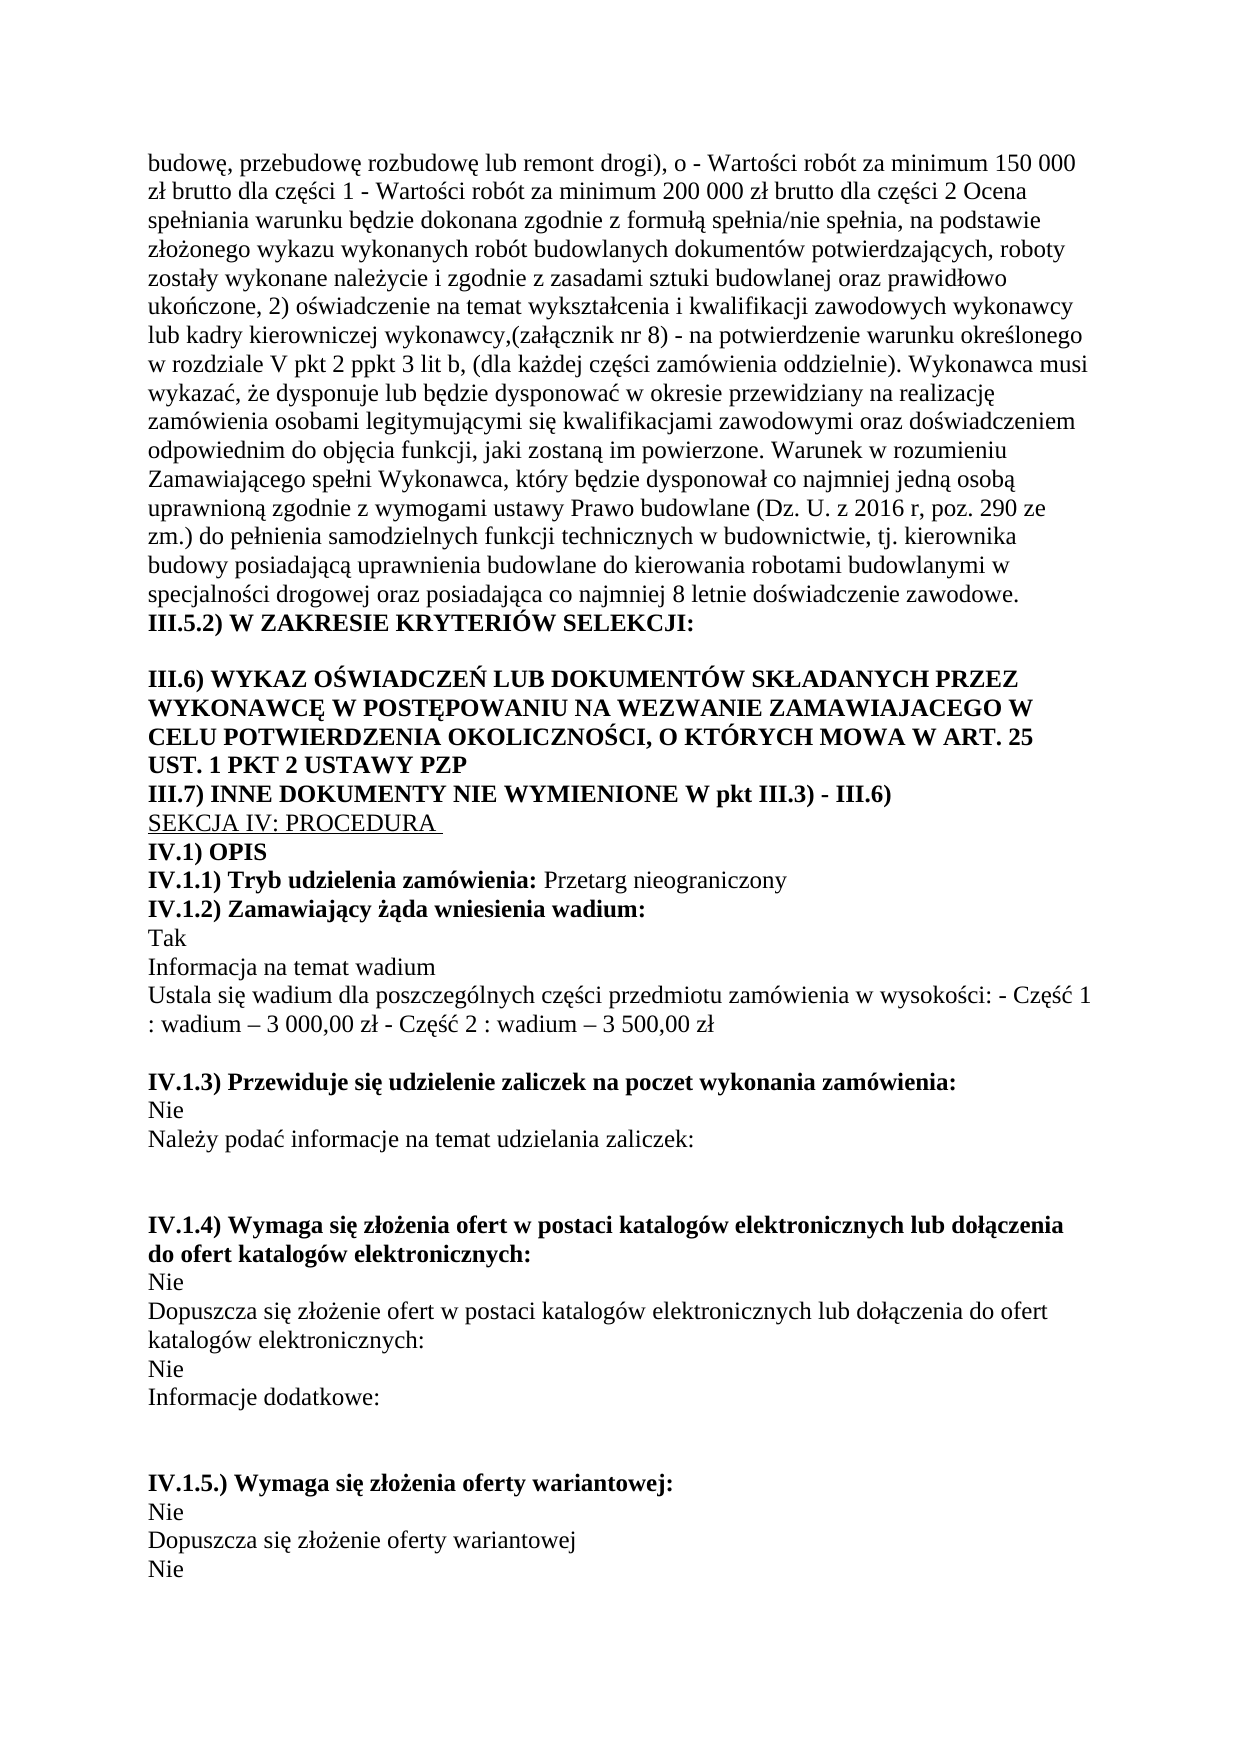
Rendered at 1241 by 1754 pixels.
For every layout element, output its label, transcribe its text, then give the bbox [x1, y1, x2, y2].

text IV.1.3) Przewiduje się udzielenie zaliczek na poczet wykonania zamówienia: [148, 1038, 1093, 1096]
text IV.1.5.) Wymaga się złożenia oferty wariantowej: [148, 1439, 1093, 1497]
text III.6) WYKAZ OŚWIADCZEŃ LUB DOKUMENTÓW SKŁADANYCH PRZEZ WYKONAWCĘ W POSTĘPOWANIU NA WEZWANIE ZAMAWIAJACEGO W CELU POTWIERDZENIA OKOLICZNOŚCI, O KTÓRYCH MOWA W ART. 25 UST. 1 PKT 2 USTAWY PZP [148, 664, 1093, 779]
text IV.1.4) Wymaga się złożenia ofert w postaci katalogów elektronicznych lub dołączenia do ofert katalogów elektronicznych: [148, 1181, 1093, 1267]
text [148, 1497, 1093, 1583]
text SEKCJA IV: PROCEDURA [148, 808, 1093, 837]
text Nie Dopuszcza się złożenie ofert w postaci katalogów elektronicznych lub dołączenia do ofert katalogów elektronicznych: Nie Informacje dodatkowe: [148, 1267, 1093, 1439]
text IV.1) OPIS IV.1.1) Tryb udzielenia zamówienia: Przetarg nieograniczony IV.1.2) Zamawiający żąda wniesienia wadium: [148, 837, 1093, 923]
text Nie Należy podać informacje na temat udzielania zaliczek: [148, 1096, 1093, 1181]
text III.7) INNE DOKUMENTY NIE WYMIENIONE W pkt III.3) - III.6) [148, 779, 1093, 808]
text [148, 148, 1093, 664]
text Tak Informacja na temat wadium Ustala się wadium dla poszczególnych części przedmiotu zamówienia w wysokości: - Część 1 : wadium – 3 000,00 zł - Część 2 : wadium – 3 500,00 zł [148, 923, 1093, 1038]
